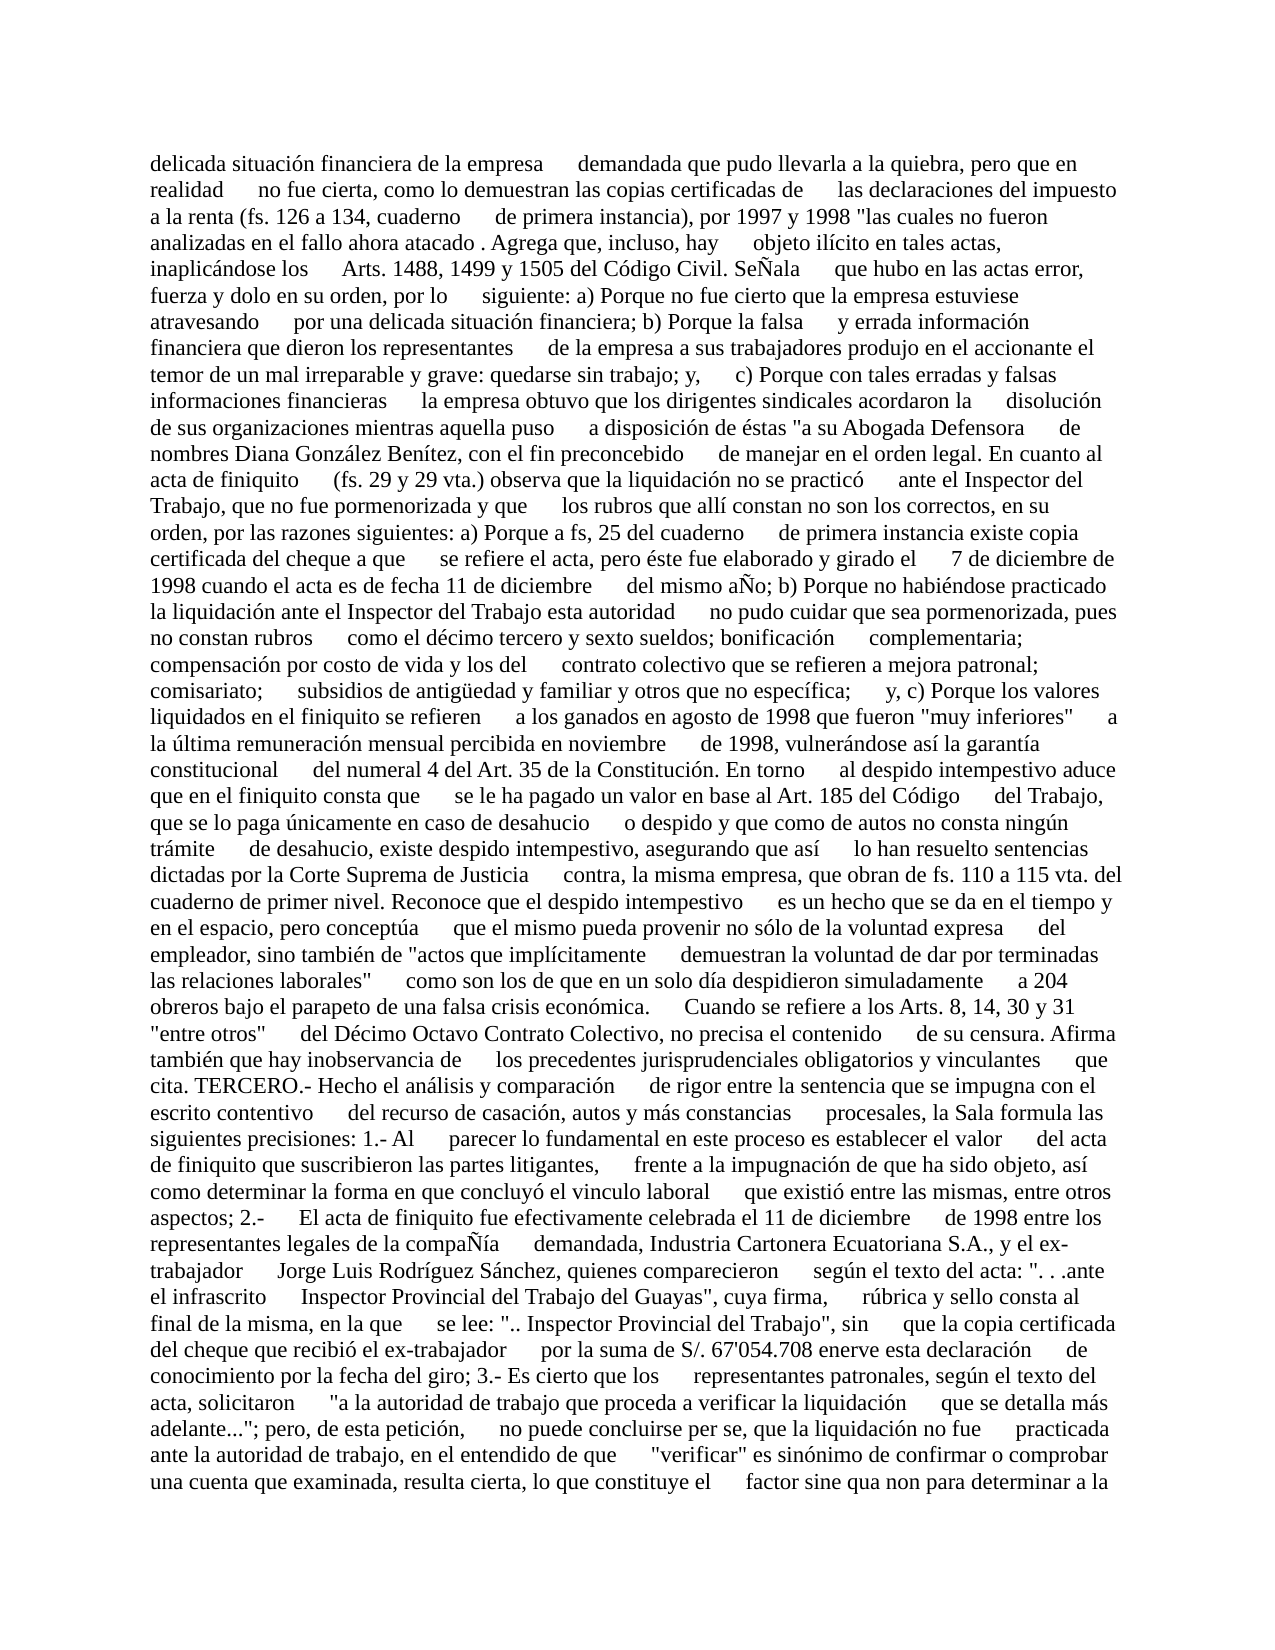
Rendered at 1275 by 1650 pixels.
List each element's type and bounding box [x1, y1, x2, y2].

text [150, 150, 1125, 1494]
